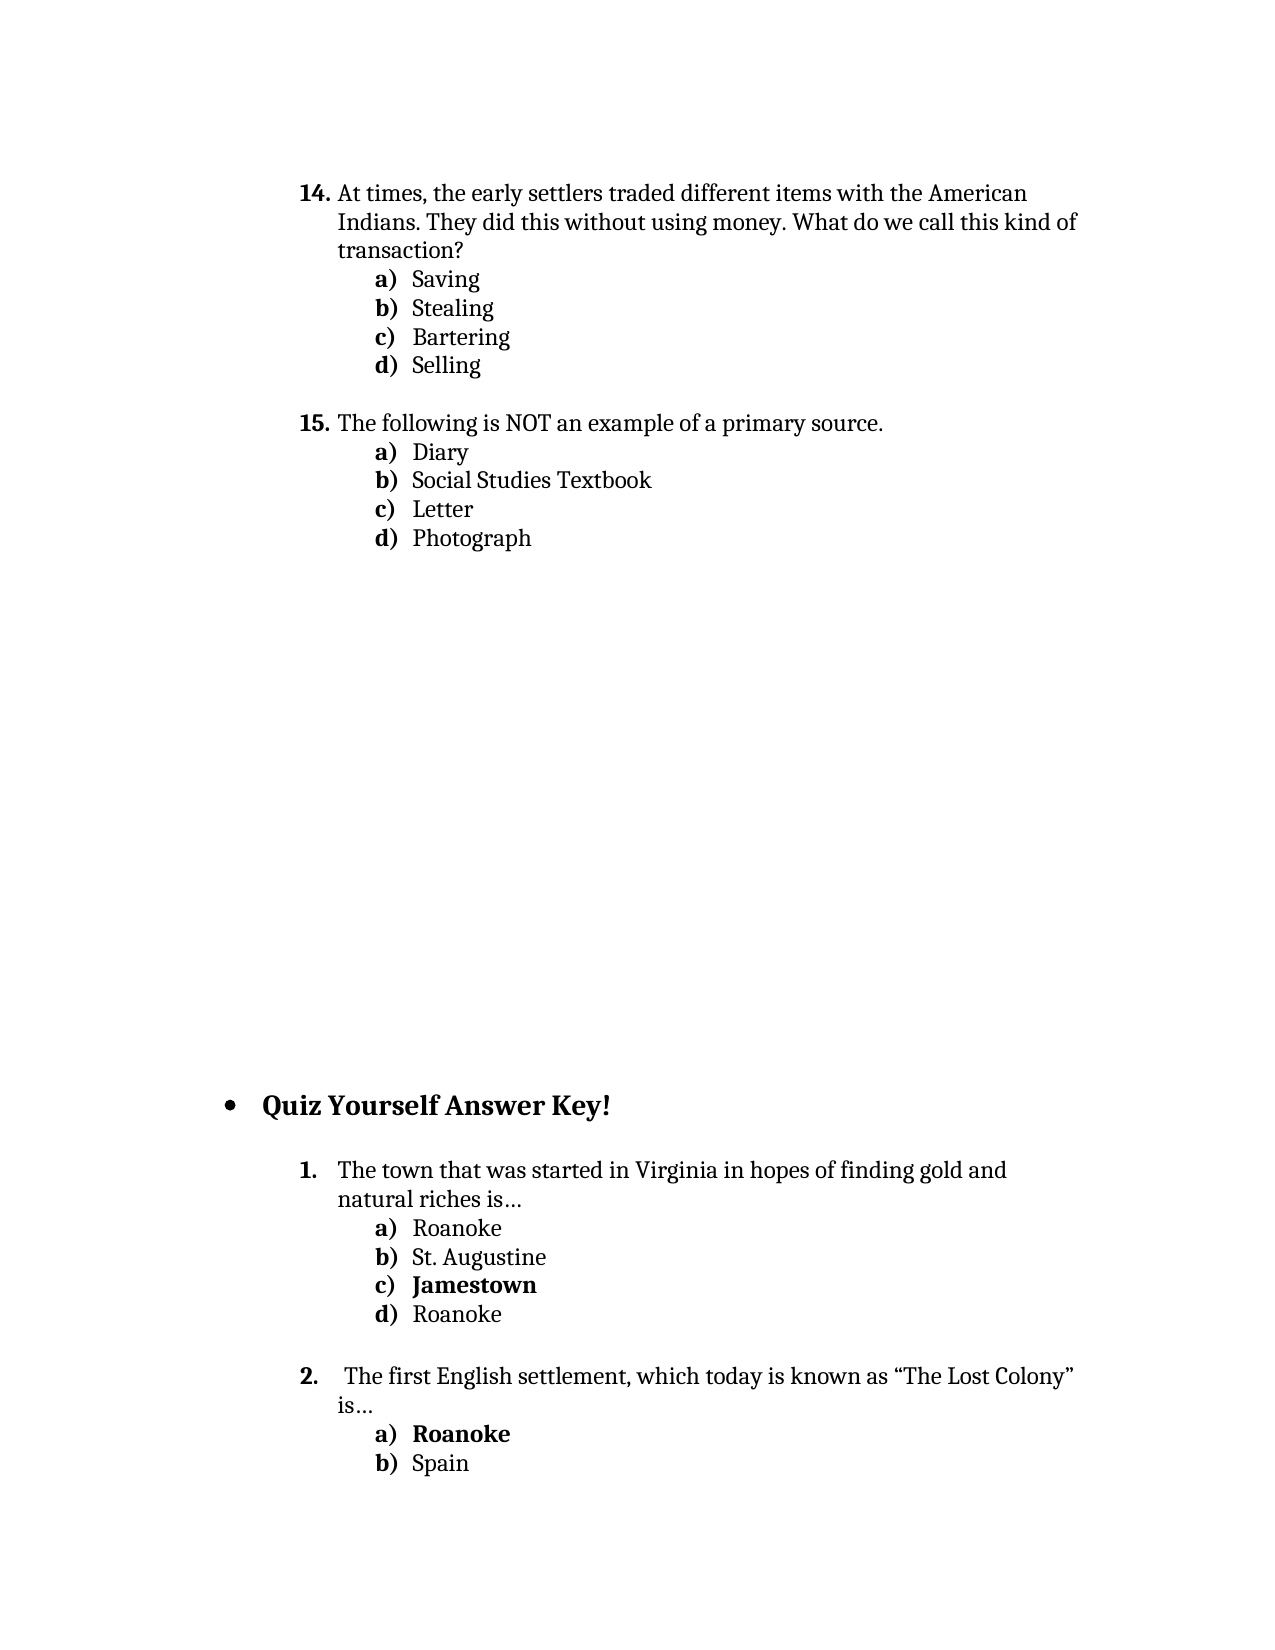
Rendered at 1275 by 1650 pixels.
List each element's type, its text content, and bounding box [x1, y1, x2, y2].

list Photograph [375, 524, 1087, 552]
list The first English settlement, which today is known as “The Lost Colony” is… [300, 1362, 1087, 1420]
list Social Studies Textbook [375, 466, 1087, 495]
list Roanoke [375, 1214, 1087, 1242]
list Roanoke [375, 1420, 1087, 1448]
list Quiz Yourself Answer Key! [225, 1089, 1087, 1123]
list Jamestown [375, 1271, 1087, 1300]
list Stealing [375, 294, 1087, 322]
list Diary [375, 437, 1087, 466]
list Selling [375, 351, 1087, 380]
list The following is NOT an example of a primary source. [300, 409, 1087, 437]
list Spain [375, 1448, 1087, 1477]
list St. Augustine [375, 1242, 1087, 1271]
list At times, the early settlers traded different items with the American Indians. They did this without using money. What do we call this kind of transaction? [300, 179, 1087, 265]
list Roanoke [375, 1300, 1087, 1329]
list Bartering [375, 322, 1087, 351]
list Letter [375, 495, 1087, 524]
list The town that was started in Virginia in hopes of finding gold and natural riches is… [300, 1156, 1087, 1214]
list Saving [375, 265, 1087, 294]
